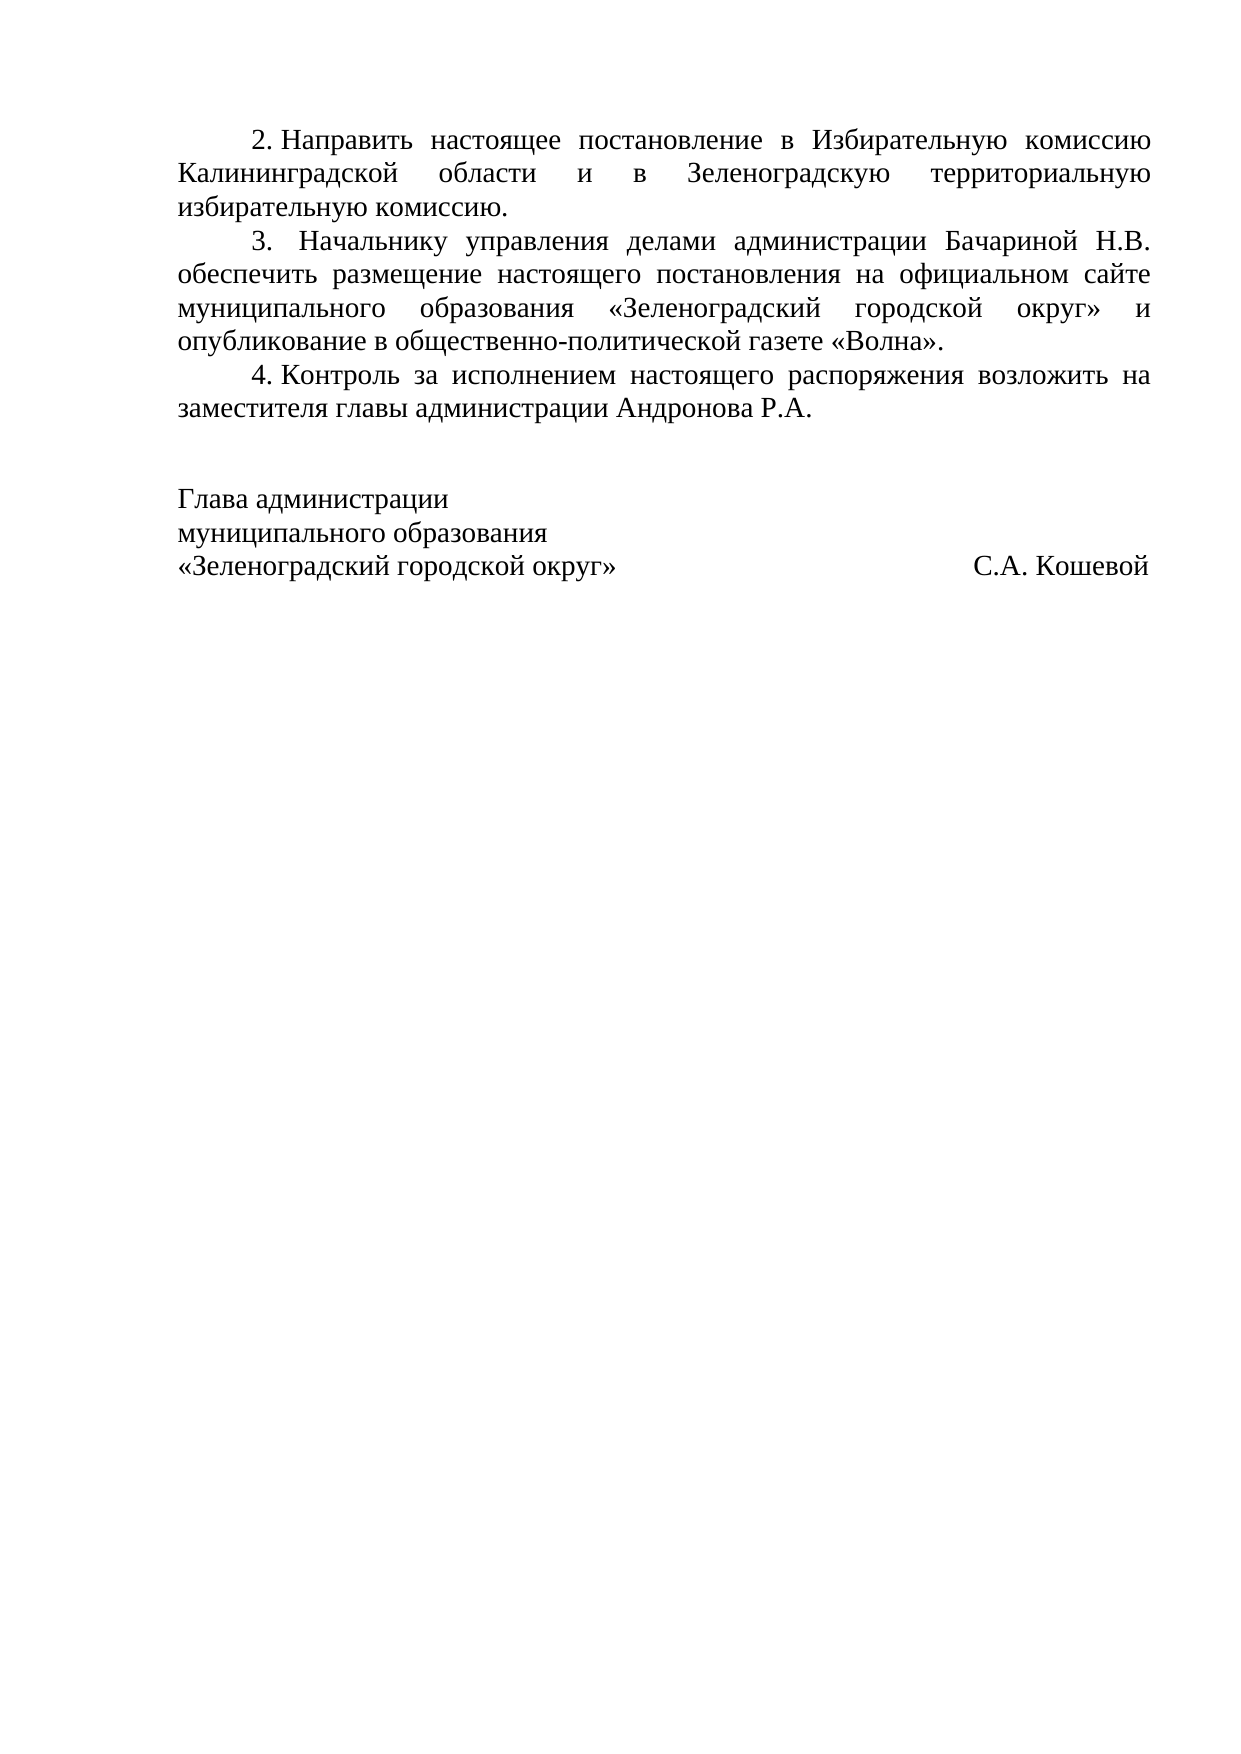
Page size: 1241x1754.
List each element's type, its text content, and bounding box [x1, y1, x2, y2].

text Глава администрации [177, 481, 1152, 515]
text муниципального образования [177, 515, 1152, 548]
list Контроль за исполнением настоящего распоряжения возложить на заместителя главы администрации Андронова Р.А. [177, 357, 1152, 424]
list Начальнику управления делами администрации Бачариной Н.В. обеспечить размещение настоящего постановления на официальном сайте муниципального образования «Зеленоградский городской округ» и опубликование в общественно-политической газете «Волна». [177, 223, 1152, 357]
text «Зеленоградский городской округ» С.А. Кошевой [177, 548, 1152, 582]
list Направить настоящее постановление в Избирательную комиссию Калининградской области и в Зеленоградскую территориальную избирательную комиссию. [177, 122, 1152, 223]
